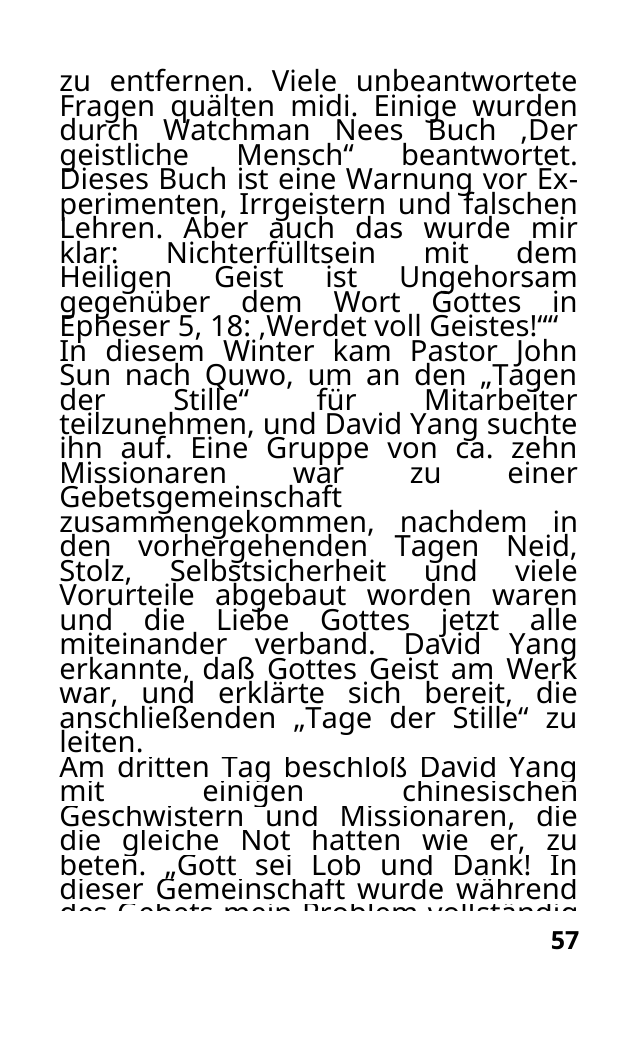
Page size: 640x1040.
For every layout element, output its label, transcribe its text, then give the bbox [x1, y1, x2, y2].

text In diesem Winter kam Pastor John Sun nach Quwo, um an den „Tagen der Stille“ für Mitarbeiter teilzunehmen, und David Yang suchte ihn auf. Eine Gruppe von ca. zehn Missionaren war zu einer Gebetsgemeinschaft zusammengekommen, nachdem in den vorhergehenden Tagen Neid, Stolz, Selbstsicherheit und viele Vorurteile abgebaut worden waren und die Liebe Gottes jetzt alle miteinander verband. David Yang erkannte, daß Gottes Geist am Werk war, und erklärte sich bereit, die anschließenden „Tage der Stille“ zu leiten. [59, 341, 578, 757]
text 57 [551, 929, 579, 954]
text Am dritten Tag beschloß David Yang mit einigen chinesischen Geschwistern und Missionaren, die die gleiche Not hatten wie er, zu beten. „Gott sei Lob und Dank! In dieser Gemeinschaft wurde während des Gebets mein Problem vollständig gelöst. Als wir beteten, zeigte mir Gottes Geist, was ich suchen sollte. Ich hatte zuvor die Fülle des Geistes erhalten, aber seine Befreiung hatte ich nicht erlebt. Ich lieferte midi dem Herrn völlig aus und kam in Gott zur Ruhe. Was wir zu tun hatten, war nicht länger eine Frage von ,Arbeit und Opfer“, sondern anhaltendem ,Stillesein und Hoffen“ (Jes. 30, 5). Von diesen Wahrheiten hatte ich früher viel in Büchern gelesen und mich danach gesehnt, jetzt aber hatte ich sie durch eigene Erfahrung kennengelernt. Nun erst realisierte ich in meinem Herzen einen natürlichen lebendigen Glauben. Der Geist der Freude durchströmte mich, und ich war erfüllt mit Lob.“ [59, 757, 578, 911]
text zu entfernen. Viele unbeantwortete Fragen quälten midi. Einige wurden durch Watchman Nees Buch ,Der geistliche Mensch“ beantwortet. Dieses Buch ist eine Warnung vor Experimenten, Irrgeistern und falschen Lehren. Aber auch das wurde mir klar: Nichterfülltsein mit dem Heiligen Geist ist Ungehorsam gegenüber dem Wort Gottes in Epheser 5, 18: ,Werdet voll Geistes!““ [59, 72, 578, 341]
